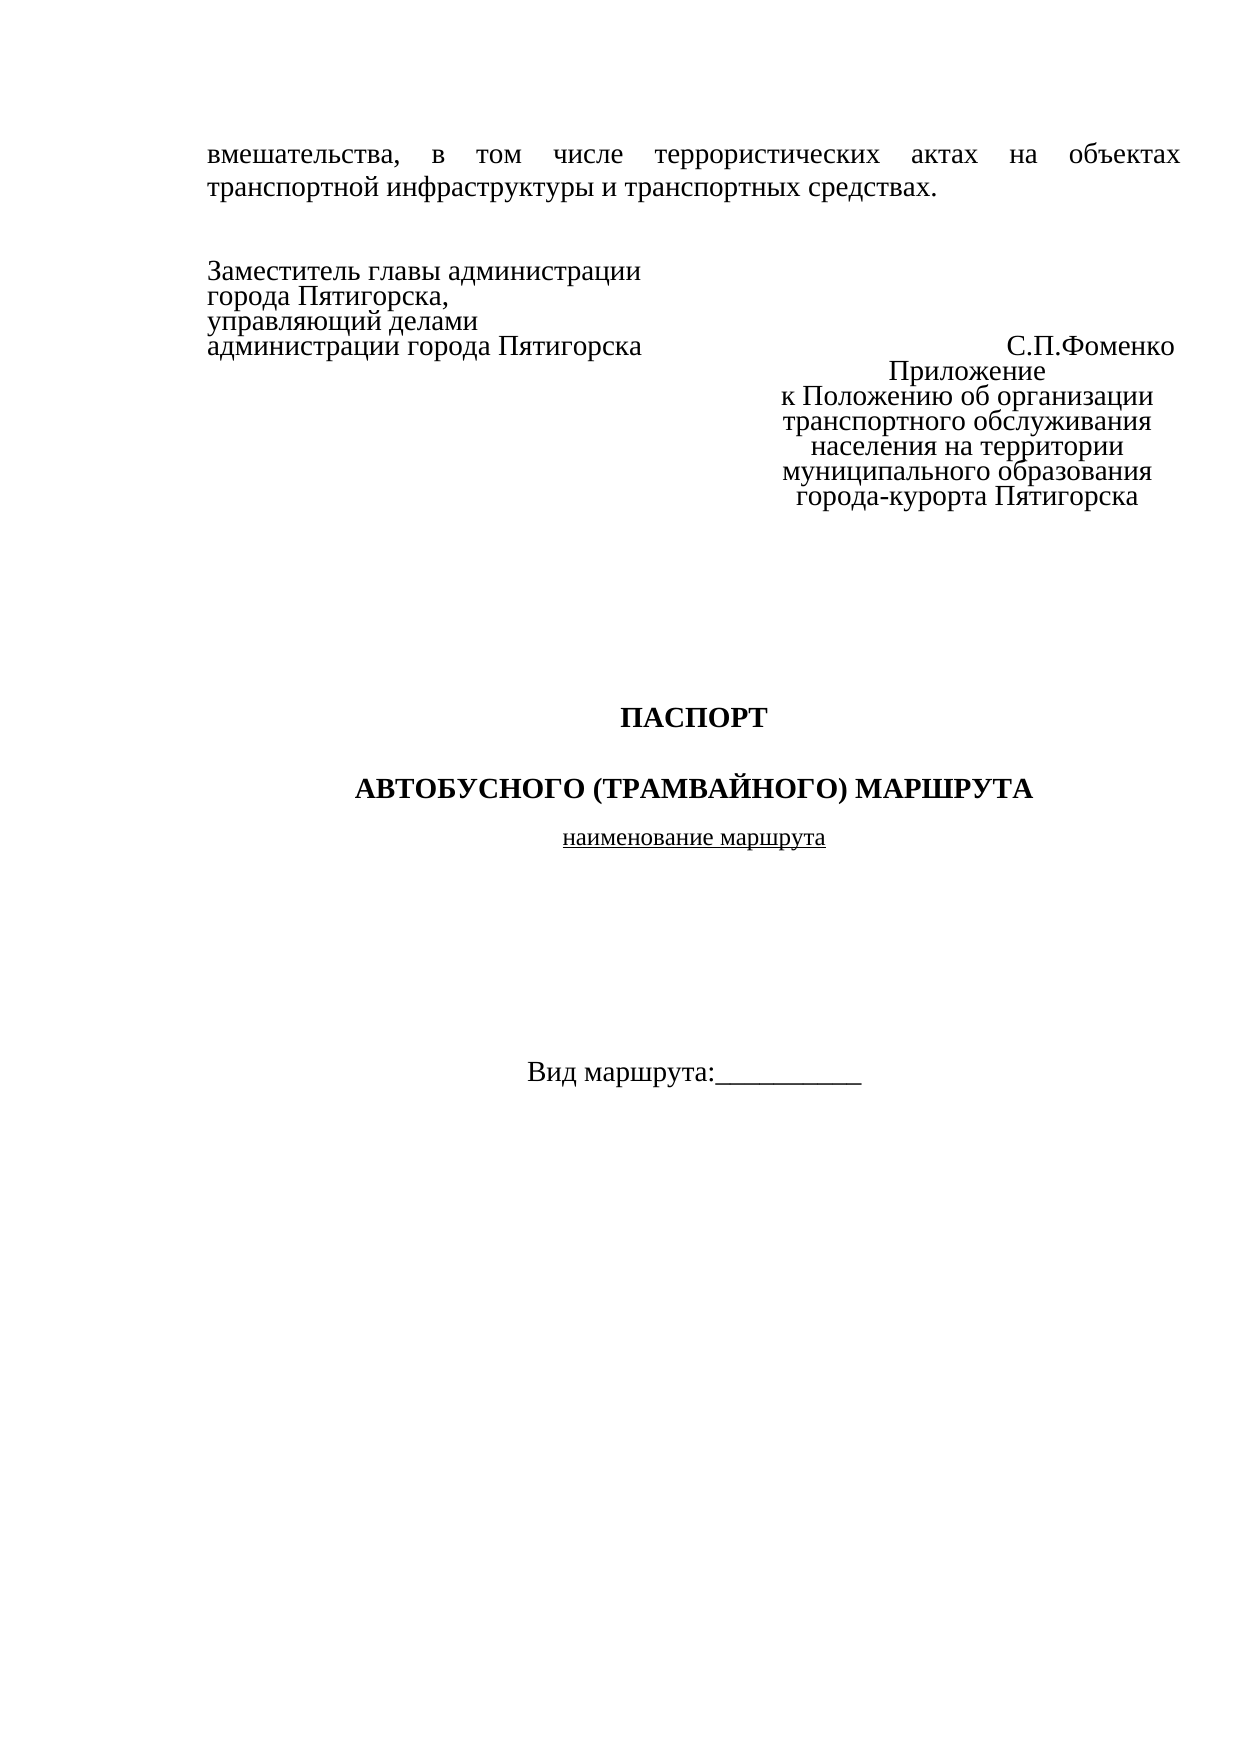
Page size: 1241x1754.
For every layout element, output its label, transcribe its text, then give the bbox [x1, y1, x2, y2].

text управляющий делами [207, 310, 1181, 335]
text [207, 136, 1181, 203]
text администрации города Пятигорска С.П.Фоменко [207, 335, 1181, 360]
text наименование маршрута [207, 822, 1181, 851]
text города Пятигорска, [207, 285, 1181, 310]
subtitle ПАСПОРТ [207, 700, 1181, 734]
text Заместитель главы администрации [207, 260, 1181, 285]
text Приложение [753, 360, 1181, 385]
text к Положению об организации транспортного обслуживания населения на территории муниципального образования города-курорта Пятигорска [753, 385, 1181, 510]
subtitle АВТОБУСНОГО (ТРАМВАЙНОГО) МАРШРУТА [207, 771, 1181, 805]
text Вид маршрута:__________ [207, 1054, 1181, 1087]
